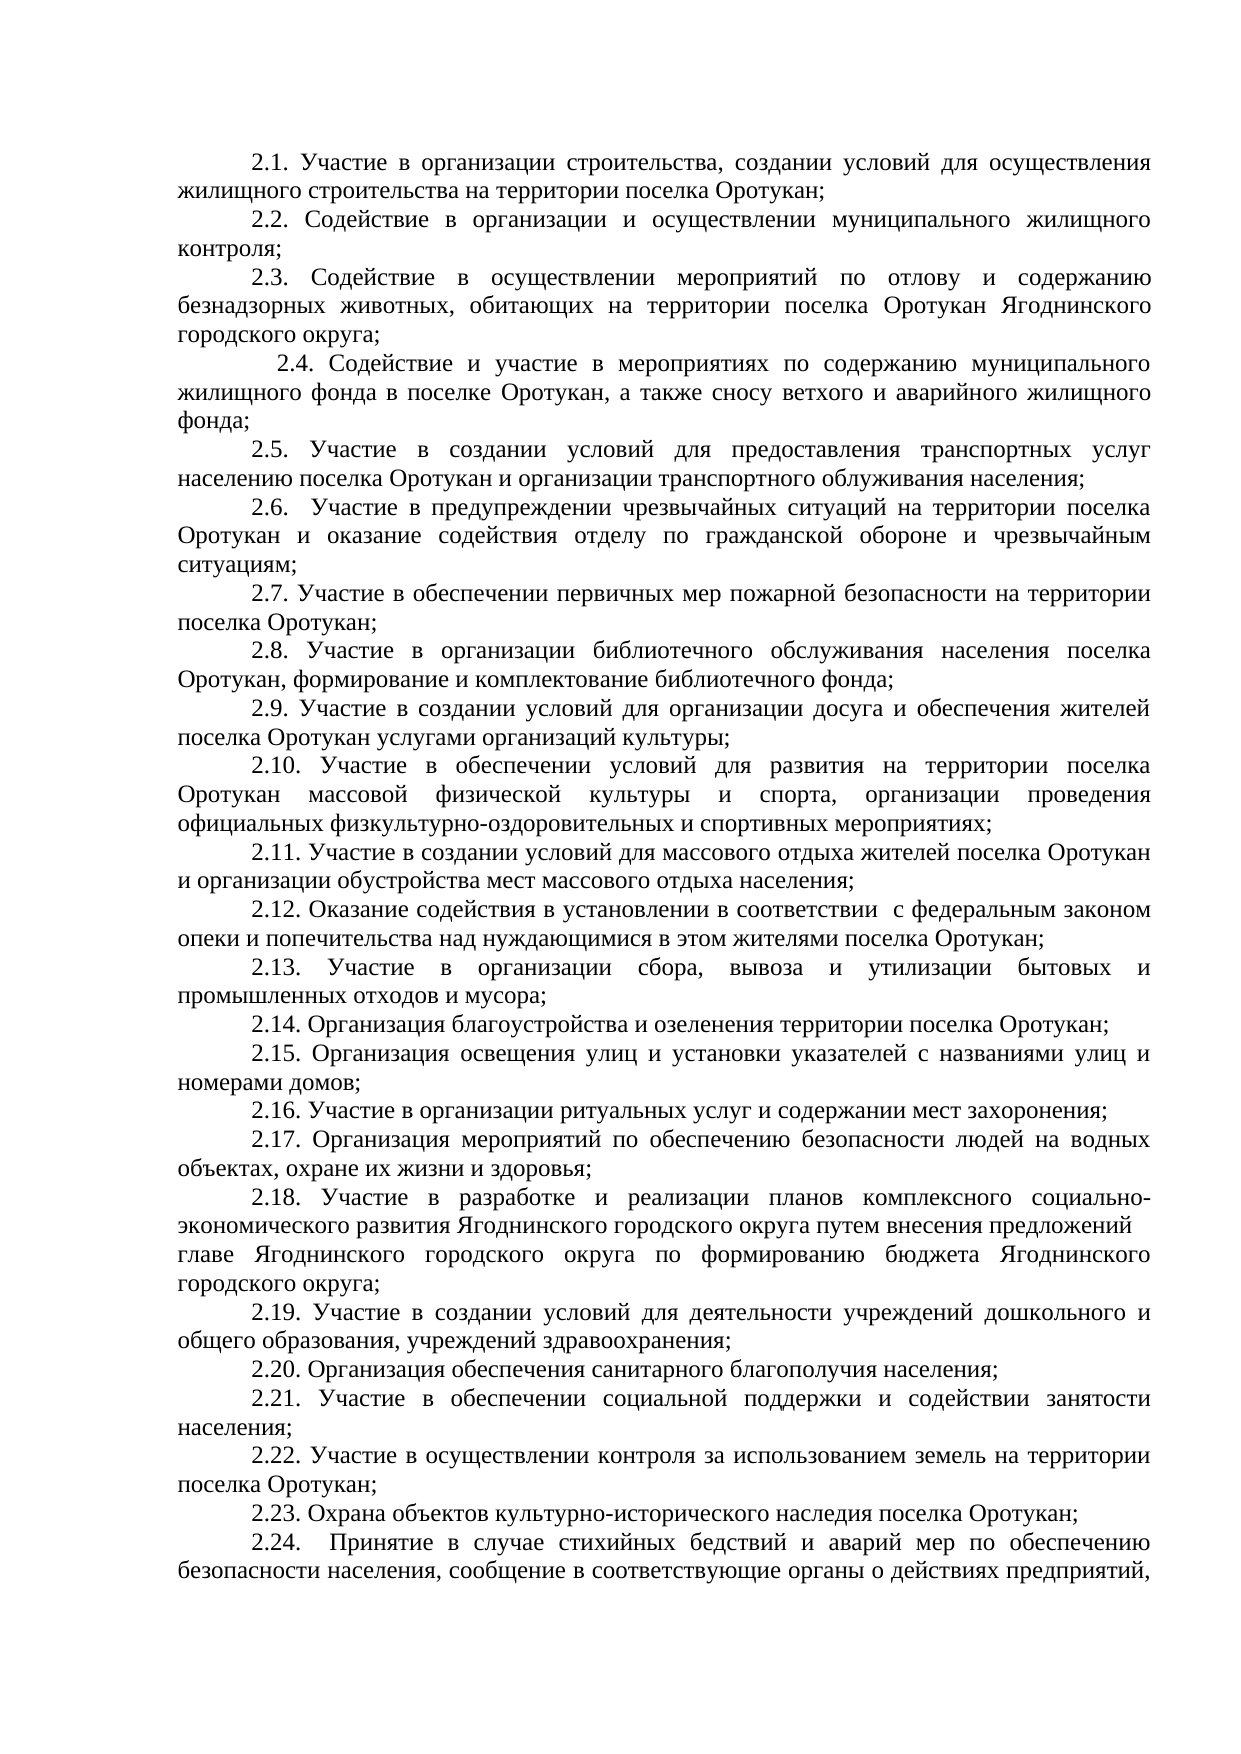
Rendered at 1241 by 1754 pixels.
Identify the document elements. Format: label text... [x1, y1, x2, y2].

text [177, 1527, 1152, 1584]
text 2.3. Содействие в осуществлении мероприятий по отлову и содержанию безнадзорных животных, обитающих на территории поселка Оротукан Ягоднинского городского округа; [177, 262, 1152, 348]
text 2.18. Участие в разработке и реализации планов комплексного социально-экономического развития Ягоднинского городского округа путем внесения предложений главе Ягоднинского городского округа по формированию бюджета Ягоднинского городского округа; [177, 1182, 1152, 1297]
text 2.19. Участие в создании условий для деятельности учреждений дошкольного и общего образования, учреждений здравоохранения; [177, 1297, 1152, 1354]
text 2.12. Оказание содействия в установлении в соответствии с федеральным законом опеки и попечительства над нуждающимися в этом жителями поселка Оротукан; [177, 894, 1152, 952]
text 2.23. Охрана объектов культурно-исторического наследия поселка Оротукан; [177, 1498, 1152, 1527]
text 2.21. Участие в обеспечении социальной поддержки и содействии занятости населения; [177, 1383, 1152, 1441]
text 2.20. Организация обеспечения санитарного благополучия населения; [177, 1354, 1152, 1383]
text 2.10. Участие в обеспечении условий для развития на территории поселка Оротукан массовой физической культуры и спорта, организации проведения официальных физкультурно-оздоровительных и спортивных мероприятиях; [177, 751, 1152, 837]
text 2.16. Участие в организации ритуальных услуг и содержании мест захоронения; [177, 1096, 1152, 1124]
text 2.17. Организация мероприятий по обеспечению безопасности людей на водных объектах, охране их жизни и здоровья; [177, 1124, 1152, 1182]
text 2.2. Содействие в организации и осуществлении муниципального жилищного контроля; [177, 204, 1152, 262]
text 2.15. Организация освещения улиц и установки указателей с названиями улиц и номерами домов; [177, 1038, 1152, 1096]
text 2.7. Участие в обеспечении первичных мер пожарной безопасности на территории поселка Оротукан; [177, 578, 1152, 636]
text 2.11. Участие в создании условий для массового отдыха жителей поселка Оротукан и организации обустройства мест массового отдыха населения; [177, 837, 1152, 894]
text 2.4. Содействие и участие в мероприятиях по содержанию муниципального жилищного фонда в поселке Оротукан, а также сносу ветхого и аварийного жилищного фонда; [177, 348, 1152, 434]
text 2.5. Участие в создании условий для предоставления транспортных услуг населению поселка Оротукан и организации транспортного облуживания населения; [177, 434, 1152, 492]
text 2.9. Участие в создании условий для организации досуга и обеспечения жителей поселка Оротукан услугами организаций культуры; [177, 693, 1152, 751]
text 2.22. Участие в осуществлении контроля за использованием земель на территории поселка Оротукан; [177, 1441, 1152, 1498]
text 2.8. Участие в организации библиотечного обслуживания населения поселка Оротукан, формирование и комплектование библиотечного фонда; [177, 636, 1152, 693]
text 2.14. Организация благоустройства и озеленения территории поселка Оротукан; [177, 1009, 1152, 1038]
text 2.6. Участие в предупреждении чрезвычайных ситуаций на территории поселка Оротукан и оказание содействия отделу по гражданской обороне и чрезвычайным ситуациям; [177, 492, 1152, 578]
text 2.13. Участие в организации сбора, вывоза и утилизации бытовых и промышленных отходов и мусора; [177, 952, 1152, 1009]
text 2.1. Участие в организации строительства, создании условий для осуществления жилищного строительства на территории поселка Оротукан; [177, 147, 1152, 204]
